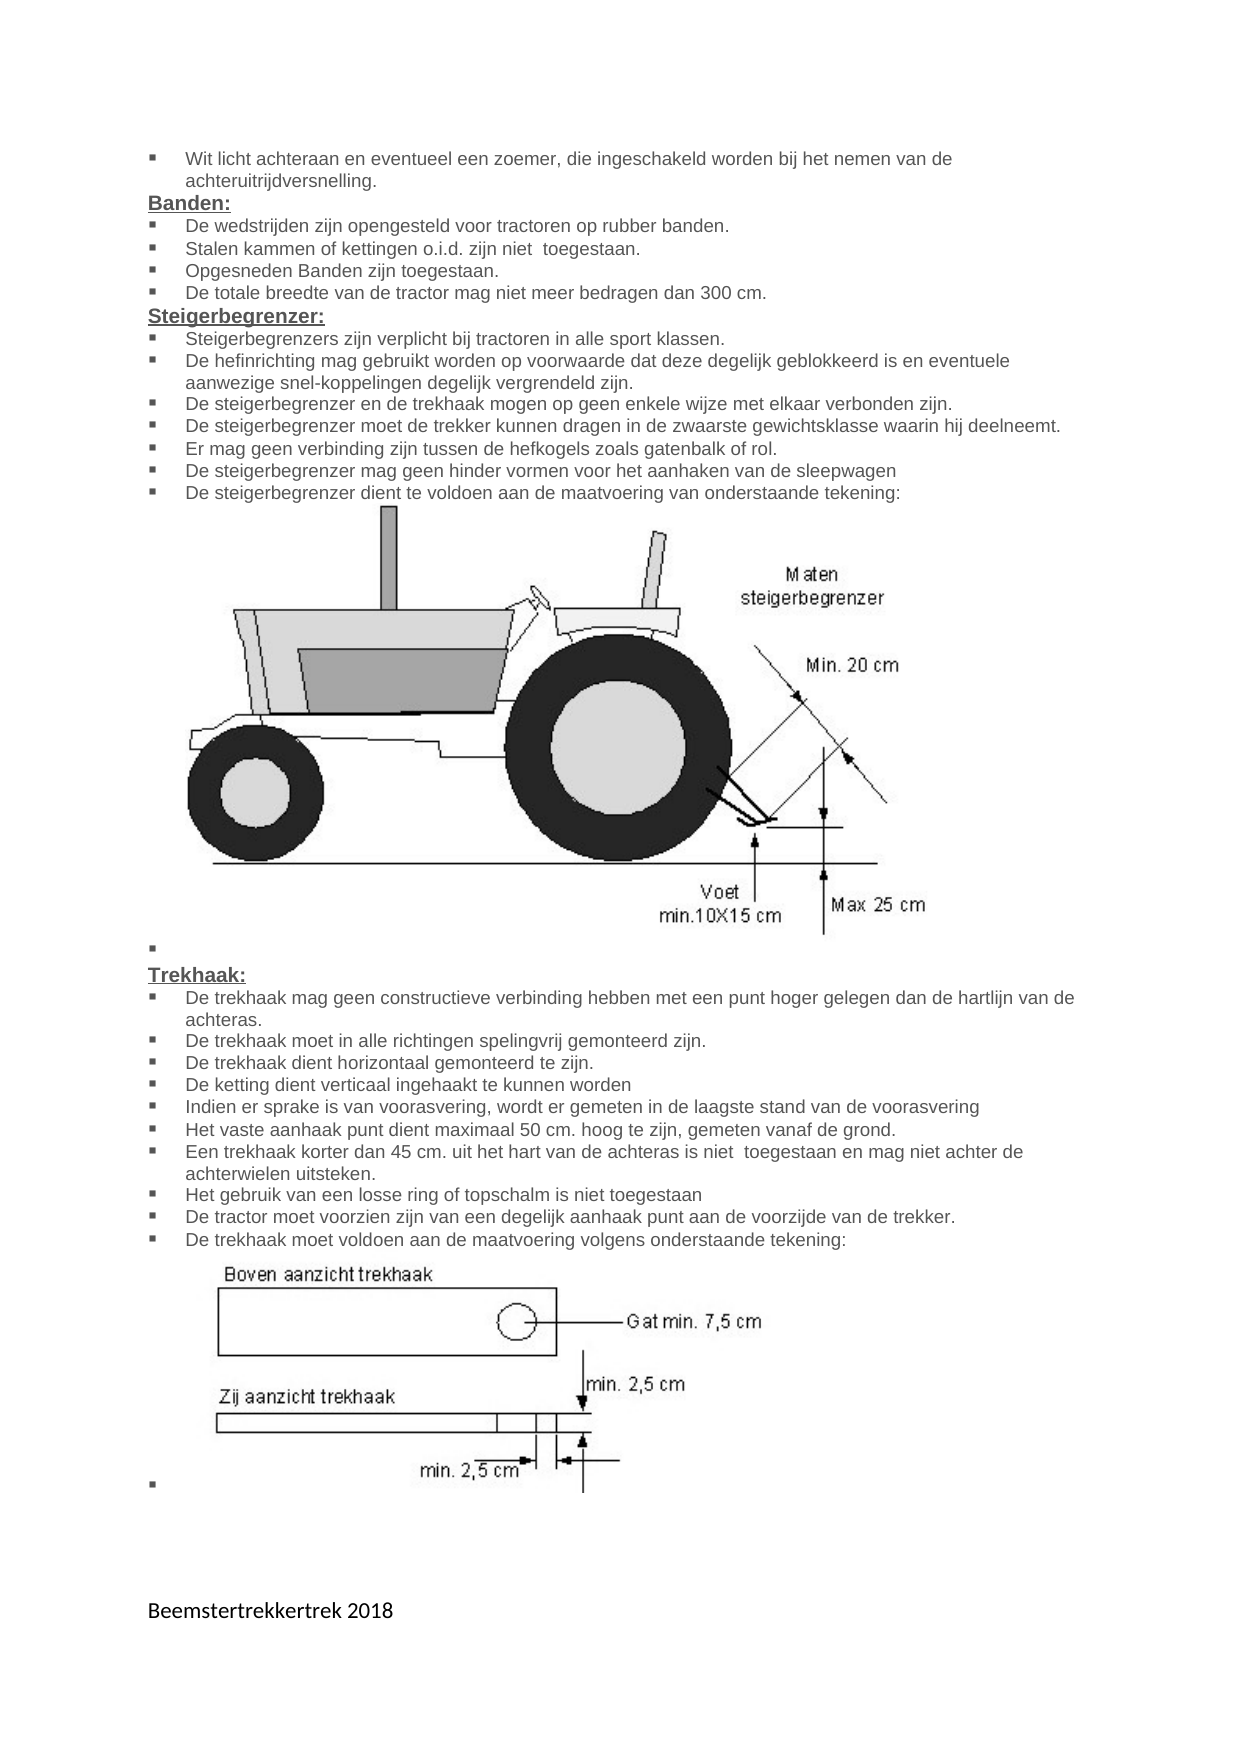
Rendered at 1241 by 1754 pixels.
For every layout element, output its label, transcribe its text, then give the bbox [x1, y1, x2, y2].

list De trekhaak dient horizontaal gemonteerd te zijn. [148, 1052, 1093, 1074]
list De steigerbegrenzer en de trekhaak mogen op geen enkele wijze met elkaar verbonden zijn. [148, 393, 1093, 415]
list Een trekhaak korter dan 45 cm. uit het hart van de achteras is niet toegestaan en mag niet achter de achterwielen uitsteken. [148, 1141, 1093, 1184]
picture [185, 503, 928, 957]
list Wit licht achteraan en eventueel een zoemer, die ingeschakeld worden bij het nemen van de achteruitrijdversnelling. [148, 148, 1093, 191]
list Het gebruik van een losse ring of topschalm is niet toegestaan [148, 1184, 1093, 1206]
list Het vaste aanhaak punt dient maximaal 50 cm. hoog te zijn, gemeten vanaf de grond. [148, 1118, 1093, 1141]
text Trekhaak: [148, 962, 1093, 986]
list Steigerbegrenzers zijn verplicht bij tractoren in alle sport klassen. [148, 327, 1093, 349]
list De hefinrichting mag gebruikt worden op voorwaarde dat deze degelijk geblokkeerd is en eventuele aanwezige snel-koppelingen degelijk vergrendeld zijn. [148, 349, 1093, 393]
list De totale breedte van de tractor mag niet meer bedragen dan 300 cm. [148, 281, 1093, 303]
list De trekhaak mag geen constructieve verbinding hebben met een punt hoger gelegen dan de hartlijn van de achteras. [148, 986, 1093, 1030]
text Banden: [148, 191, 1093, 215]
text Steigerbegrenzer: [148, 303, 1093, 327]
list De ketting dient verticaal ingehaakt te kunnen worden [148, 1074, 1093, 1096]
list De trekhaak moet voldoen aan de maatvoering volgens onderstaande tekening: [148, 1228, 1093, 1250]
list Stalen kammen of kettingen o.i.d. zijn niet toegestaan. [148, 237, 1093, 259]
list De trekhaak moet in alle richtingen spelingvrij gemonteerd zijn. [148, 1030, 1093, 1052]
list Er mag geen verbinding zijn tussen de hefkogels zoals gatenbalk of rol. [148, 437, 1093, 459]
list De steigerbegrenzer moet de trekker kunnen dragen in de zwaarste gewichtsklasse waarin hij deelneemt. [148, 415, 1093, 437]
list Indien er sprake is van voorasvering, wordt er gemeten in de laagste stand van de voorasvering [148, 1096, 1093, 1118]
list De tractor moet voorzien zijn van een degelijk aanhaak punt aan de voorzijde van de trekker. [148, 1206, 1093, 1228]
list Opgesneden Banden zijn toegestaan. [148, 259, 1093, 281]
list De steigerbegrenzer mag geen hinder vormen voor het aanhaken van de sleepwagen [148, 459, 1093, 482]
list De steigerbegrenzer dient te voldoen aan de maatvoering van onderstaande tekening: [148, 482, 1093, 504]
list De wedstrijden zijn opengesteld voor tractoren op rubber banden. [148, 215, 1093, 237]
picture [185, 1250, 772, 1493]
